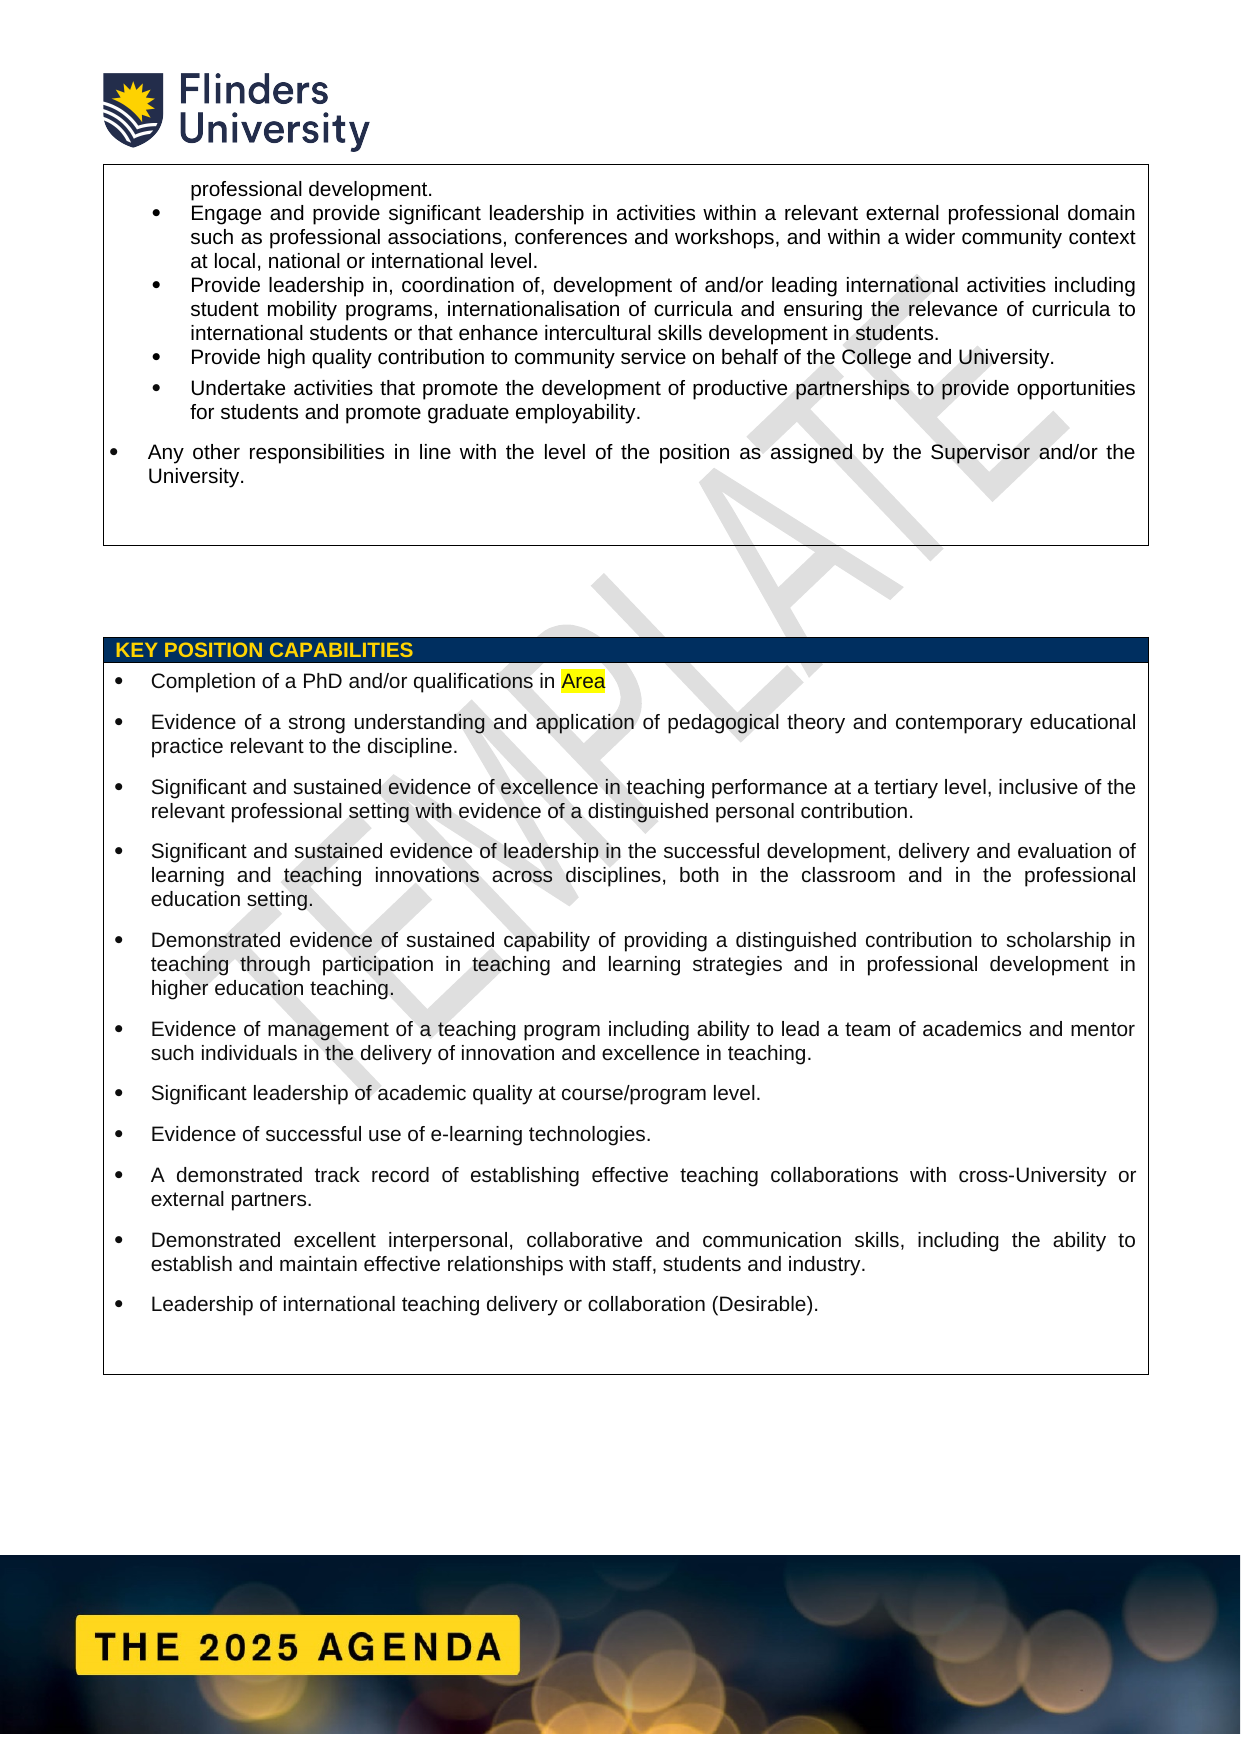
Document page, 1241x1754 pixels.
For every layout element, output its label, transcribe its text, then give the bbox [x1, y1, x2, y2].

table_header KEY POSITION CAPABILITIES [104, 638, 1148, 662]
picture [0, 1555, 1241, 1734]
picture [103, 73, 370, 152]
table_cell Completion of a PhD and/or qualifications in Area Evidence of a strong understanding and application of pedagogical theory and contemporary educational practice relevant to the discipline. Significant and sustained evidence of excellence in teaching performance at a tertiary level, inclusive of the relevant professional setting with evidence of a distinguished personal contribution. Significant and sustained evidence of leadership in the successful development, delivery and evaluation of learning and teaching innovations across disciplines, both in the classroom and in the professional education setting. Demonstrated evidence of sustained capability of providing a distinguished contribution to scholarship in teaching through participation in teaching and learning strategies and in professional development in higher education teaching. Evidence of management of a teaching program including ability to lead a team of academics and mentor such individuals in the delivery of innovation and excellence in teaching. Significant leadership of academic quality at course/program level. Evidence of successful use of e-learning technologies. A demonstrated track record of establishing effective teaching collaborations with cross-University or external partners. Demonstrated excellent interpersonal, collaborative and communication skills, including the ability to establish and maintain effective relationships with staff, students and industry. Leadership of international teaching delivery or collaboration (Desirable). [104, 663, 1148, 1373]
